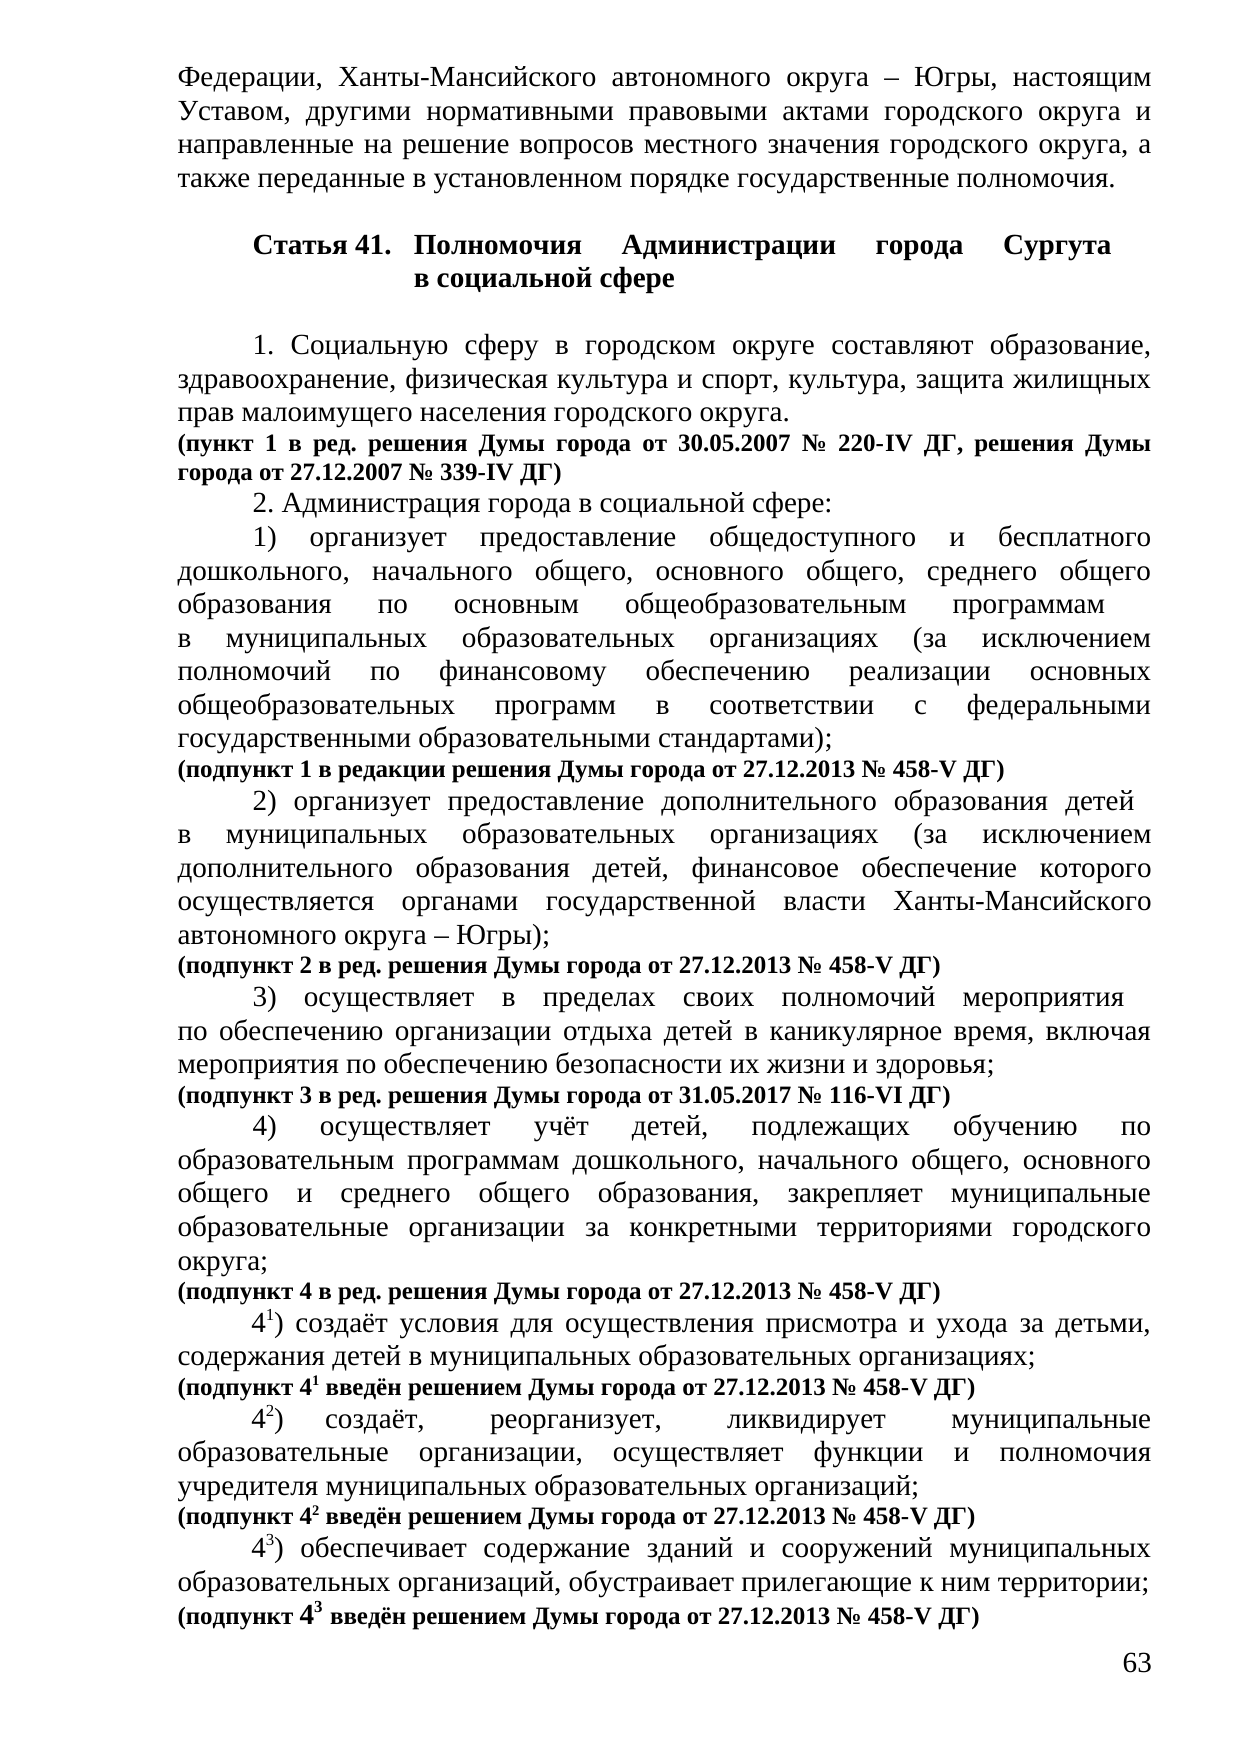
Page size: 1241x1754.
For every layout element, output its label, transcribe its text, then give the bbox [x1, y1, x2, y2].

text 41) создаёт условия для осуществления присмотра и ухода за детьми, содержания детей в муниципальных образовательных организациях; [177, 1305, 1152, 1372]
text (подпункт 1 в редакции решения Думы города от 27.12.2013 № 458-V ДГ) [177, 754, 1152, 783]
text Статья 41. Полномочия Администрации города Сургута в социальной сфере [252, 227, 1152, 294]
text (подпункт 43 введён решением Думы города от 27.12.2013 № 458-V ДГ) [177, 1597, 1152, 1631]
text 1. Социальную сферу в городском округе составляют образование, здравоохранение, физическая культура и спорт, культура, защита жилищных прав малоимущего населения городского округа. [177, 327, 1152, 428]
text 2. Администрация города в социальной сфере: [177, 486, 1152, 519]
text (подпункт 4 в ред. решения Думы города от 27.12.2013 № 458-V ДГ) [177, 1276, 1152, 1305]
text (подпункт 2 в ред. решения Думы города от 27.12.2013 № 458-V ДГ) [177, 950, 1152, 979]
text (подпункт 42 введён решением Думы города от 27.12.2013 № 458-V ДГ) [177, 1501, 1152, 1530]
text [177, 59, 1152, 193]
text (подпункт 41 введён решением Думы города от 27.12.2013 № 458-V ДГ) [177, 1372, 1152, 1401]
text 42) создаёт, реорганизует, ликвидирует муниципальные образовательные организации, осуществляет функции и полномочия учредителя муниципальных образовательных организаций; [177, 1401, 1152, 1501]
text 1) организует предоставление общедоступного и бесплатного дошкольного, начального общего, основного общего, среднего общего образования по основным общеобразовательным программам в муниципальных образовательных организациях (за исключением полномочий по финансовому обеспечению реализации основных общеобразовательных программ в соответствии с федеральными государственными образовательными стандартами); [177, 519, 1152, 754]
text 43) обеспечивает содержание зданий и сооружений муниципальных образовательных организаций, обустраивает прилегающие к ним территории; [177, 1530, 1152, 1597]
text 4) осуществляет учёт детей, подлежащих обучению по образовательным программам дошкольного, начального общего, основного общего и среднего общего образования, закрепляет муниципальные образовательные организации за конкретными территориями городского округа; [177, 1108, 1152, 1276]
text 2) организует предоставление дополнительного образования детей в муниципальных образовательных организациях (за исключением дополнительного образования детей, финансовое обеспечение которого осуществляется органами государственной власти Ханты-Мансийского автономного округа – Югры); [177, 783, 1152, 950]
text 3) осуществляет в пределах своих полномочий мероприятия по обеспечению организации отдыха детей в каникулярное время, включая мероприятия по обеспечению безопасности их жизни и здоровья; [177, 979, 1152, 1080]
text (подпункт 3 в ред. решения Думы города от 31.05.2017 № 116-VI ДГ) [177, 1080, 1152, 1108]
text (пункт 1 в ред. решения Думы города от 30.05.2007 № 220-IV ДГ, решения Думы города от 27.12.2007 № 339-IV ДГ) [177, 428, 1152, 486]
